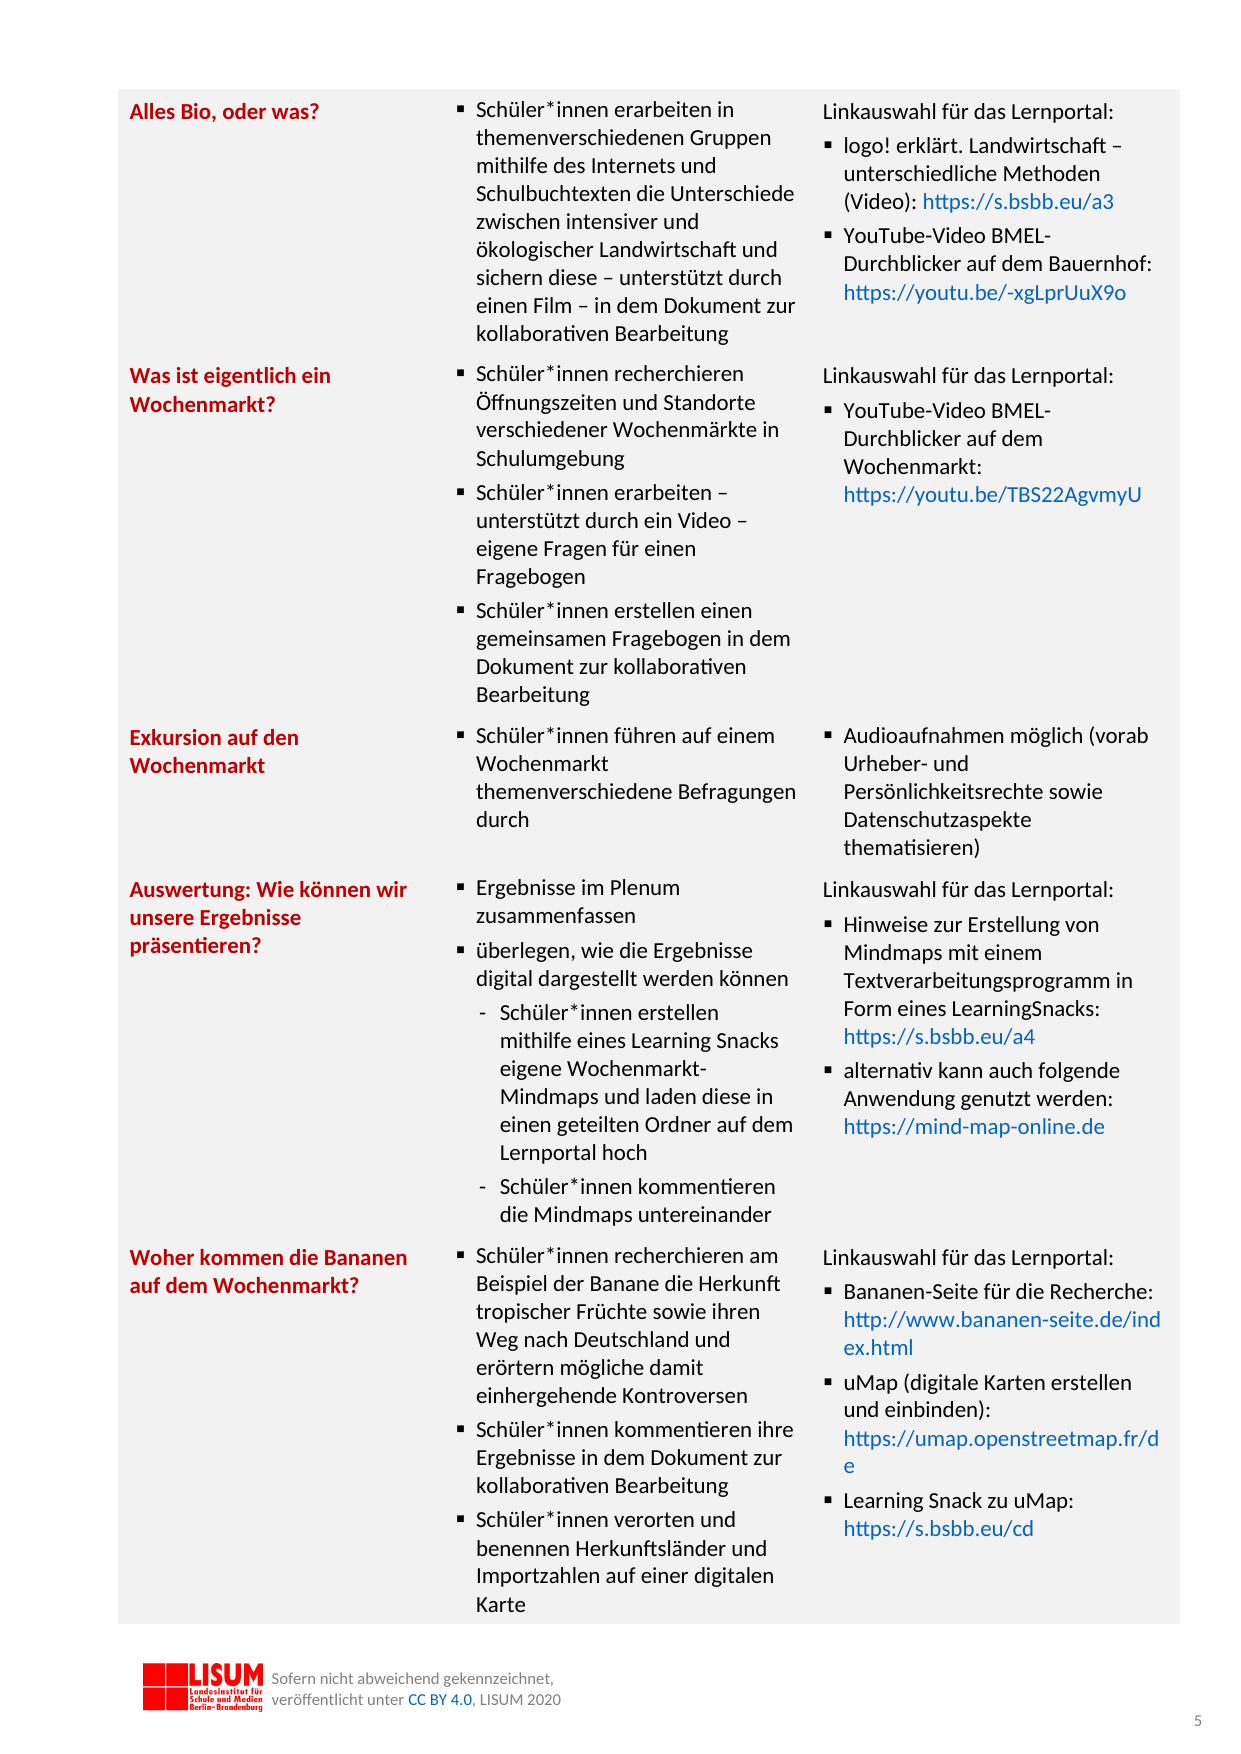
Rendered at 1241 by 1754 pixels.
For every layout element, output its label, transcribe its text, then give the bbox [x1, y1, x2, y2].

table_cell Audioaufnahmen möglich (vorab Urheber- und Persönlichkeitsrechte sowie Datenschutzaspekte thematisieren) [811, 715, 1180, 867]
table_cell Schüler*innen recherchieren Öffnungszeiten und Standorte verschiedener Wochenmärkte in Schulumgebung Schüler*innen erarbeiten – unterstützt durch ein Video – eigene Fragen für einen Fragebogen Schüler*innen erstellen einen gemeinsamen Fragebogen in dem Dokument zur kollaborativen Bearbeitung [444, 353, 811, 714]
table_cell Linkauswahl für das Lernportal: Bananen-Seite für die Recherche: http://www.bananen-seite.de/index.html uMap (digitale Karten erstellen und einbinden): https://umap.openstreetmap.fr/de Learning Snack zu uMap: https://s.bsbb.eu/cd [811, 1235, 1180, 1624]
table_cell Schüler*innen recherchieren am Beispiel der Banane die Herkunft tropischer Früchte sowie ihren Weg nach Deutschland und erörtern mögliche damit einhergehende Kontroversen Schüler*innen kommentieren ihre Ergebnisse in dem Dokument zur kollaborativen Bearbeitung Schüler*innen verorten und benennen Herkunftsländer und Importzahlen auf einer digitalen Karte [444, 1235, 811, 1624]
table_cell Auswertung: Wie können wir unsere Ergebnisse präsentieren? [118, 867, 444, 1235]
table_cell Linkauswahl für das Lernportal: logo! erklärt. Landwirtschaft – unterschiedliche Methoden (Video): https://s.bsbb.eu/a3 YouTube-Video BMEL-Durchblicker auf dem Bauernhof: https://youtu.be/-xgLprUuX9o [811, 89, 1180, 353]
table_cell Linkauswahl für das Lernportal: Hinweise zur Erstellung von Mindmaps mit einem Textverarbeitungsprogramm in Form eines LearningSnacks: https://s.bsbb.eu/a4 alternativ kann auch folgende Anwendung genutzt werden: https://mind-map-online.de [811, 867, 1180, 1235]
table_cell Ergebnisse im Plenum zusammenfassen überlegen, wie die Ergebnisse digital dargestellt werden können Schüler*innen erstellen mithilfe eines Learning Snacks eigene Wochenmarkt-Mindmaps und laden diese in einen geteilten Ordner auf dem Lernportal hoch Schüler*innen kommentieren die Mindmaps untereinander [444, 867, 811, 1235]
table_cell Woher kommen die Bananen auf dem Wochenmarkt? [118, 1235, 444, 1624]
table_cell Was ist eigentlich ein Wochenmarkt? [118, 353, 444, 714]
picture [143, 1663, 263, 1712]
table_cell Alles Bio, oder was? [118, 89, 444, 353]
table_cell Schüler*innen erarbeiten in themenverschiedenen Gruppen mithilfe des Internets und Schulbuchtexten die Unterschiede zwischen intensiver und ökologischer Landwirtschaft und sichern diese – unterstützt durch einen Film – in dem Dokument zur kollaborativen Bearbeitung [444, 89, 811, 353]
table_cell Schüler*innen führen auf einem Wochenmarkt themenverschiedene Befragungen durch [444, 715, 811, 867]
table_cell Exkursion auf den Wochenmarkt [118, 715, 444, 867]
table_cell Linkauswahl für das Lernportal: YouTube-Video BMEL-Durchblicker auf dem Wochenmarkt: https://youtu.be/TBS22AgvmyU [811, 353, 1180, 714]
